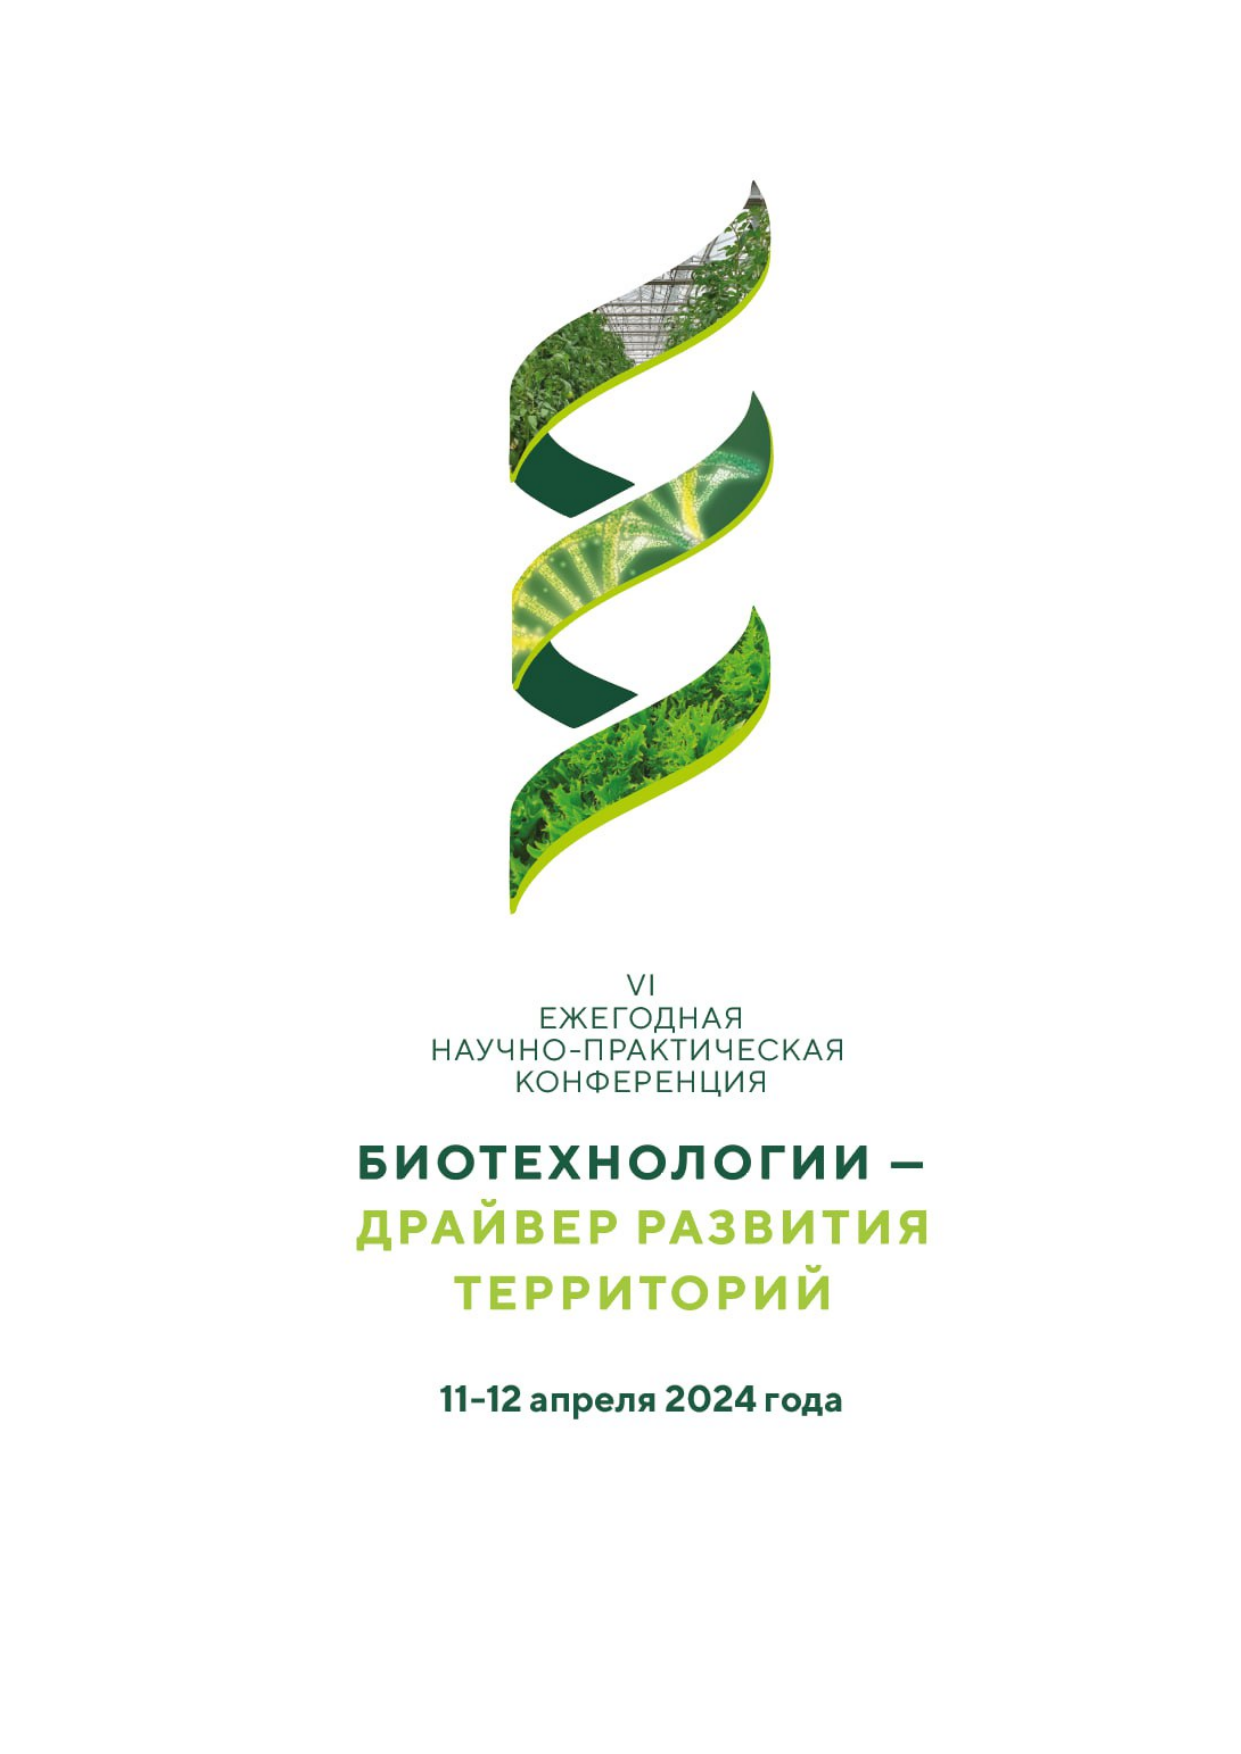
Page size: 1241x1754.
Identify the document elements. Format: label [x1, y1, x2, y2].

picture [141, 118, 1128, 1523]
